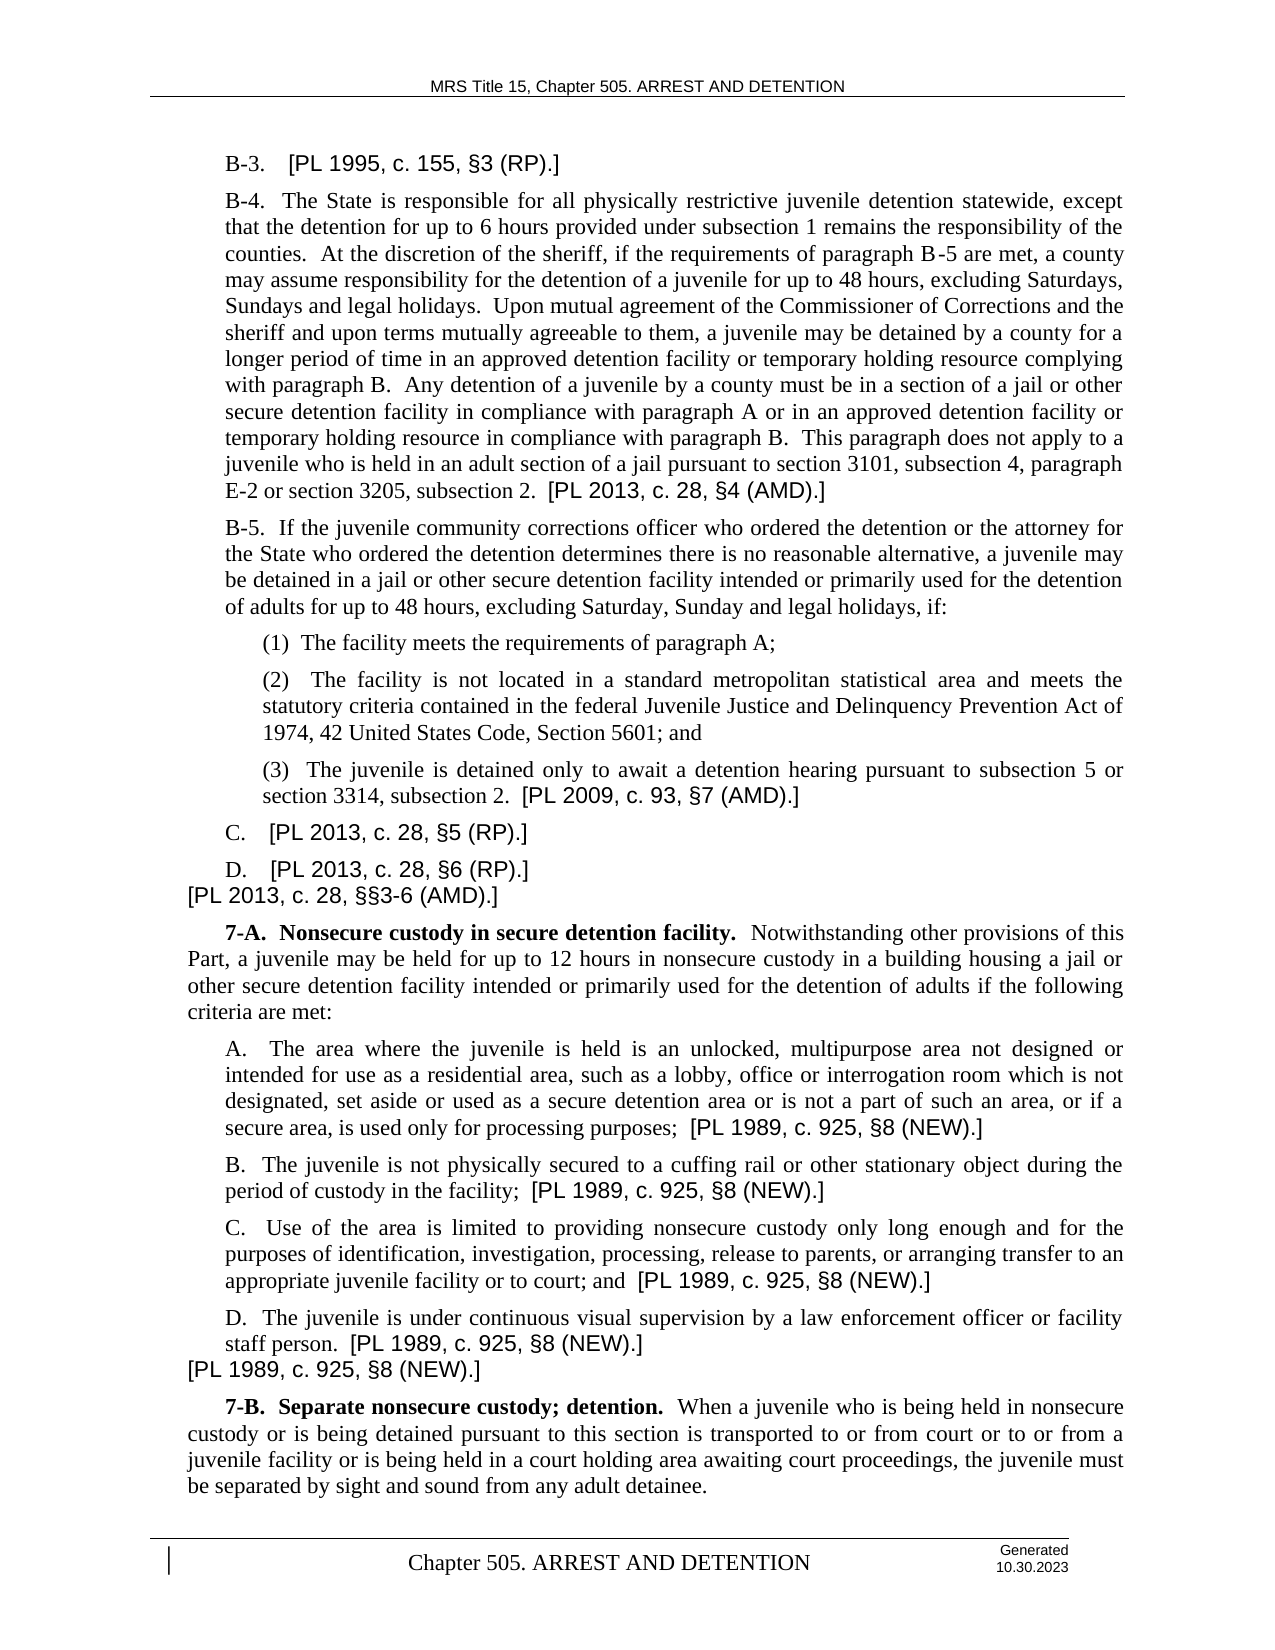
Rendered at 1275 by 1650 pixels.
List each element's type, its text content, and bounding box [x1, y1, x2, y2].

text 7-B. Separate nonsecure custody; detention. When a juvenile who is being held in nonsecure custody or is being detained pursuant to this section is transported to or from court or to or from a juvenile facility or is being held in a court holding area awaiting court proceedings, the juvenile must be separated by sight and sound from any adult detainee. [187, 1393, 1125, 1499]
text B-4. The State is responsible for all physically restrictive juvenile detention statewide, except that the detention for up to 6 hours provided under subsection 1 remains the responsibility of the counties. At the discretion of the sheriff, if the requirements of paragraph B‑5 are met, a county may assume responsibility for the detention of a juvenile for up to 48 hours, excluding Saturdays, Sundays and legal holidays. Upon mutual agreement of the Commissioner of Corrections and the sheriff and upon terms mutually agreeable to them, a juvenile may be detained by a county for a longer period of time in an approved detention facility or temporary holding resource complying with paragraph B. Any detention of a juvenile by a county must be in a section of a jail or other secure detention facility in compliance with paragraph A or in an approved detention facility or temporary holding resource in compliance with paragraph B. This paragraph does not apply to a juvenile who is held in an adult section of a jail pursuant to section 3101, subsection 4, paragraph E‑2 or section 3205, subsection 2. [PL 2013, c. 28, §4 (AMD).] [225, 187, 1125, 503]
text B-3. [PL 1995, c. 155, §3 (RP).] [225, 150, 1125, 176]
text [PL 1989, c. 925, §8 (NEW).] [187, 1356, 1125, 1383]
text [PL 2013, c. 28, §§3-6 (AMD).] [187, 882, 1125, 909]
text C. Use of the area is limited to providing nonsecure custody only long enough and for the purposes of identification, investigation, processing, release to parents, or arranging transfer to an appropriate juvenile facility or to court; and [PL 1989, c. 925, §8 (NEW).] [225, 1214, 1125, 1293]
text D. The juvenile is under continuous visual supervision by a law enforcement officer or facility staff person. [PL 1989, c. 925, §8 (NEW).] [225, 1304, 1125, 1356]
text (3) The juvenile is detained only to await a detention hearing pursuant to subsection 5 or section 3314, subsection 2. [PL 2009, c. 93, §7 (AMD).] [262, 756, 1125, 808]
text D. [PL 2013, c. 28, §6 (RP).] [225, 856, 1125, 882]
text B. The juvenile is not physically secured to a cuffing rail or other stationary object during the period of custody in the facility; [PL 1989, c. 925, §8 (NEW).] [225, 1151, 1125, 1204]
text (1) The facility meets the requirements of paragraph A; [262, 629, 1125, 656]
text 7-A. Nonsecure custody in secure detention facility. Notwithstanding other provisions of this Part, a juvenile may be held for up to 12 hours in nonsecure custody in a building housing a jail or other secure detention facility intended or primarily used for the detention of adults if the following criteria are met: [187, 919, 1125, 1024]
text (2) The facility is not located in a standard metropolitan statistical area and meets the statutory criteria contained in the federal Juvenile Justice and Delinquency Prevention Act of 1974, 42 United States Code, Section 5601; and [262, 666, 1125, 745]
text B-5. If the juvenile community corrections officer who ordered the detention or the attorney for the State who ordered the detention determines there is no reasonable alternative, a juvenile may be detained in a jail or other secure detention facility intended or primarily used for the detention of adults for up to 48 hours, excluding Saturday, Sunday and legal holidays, if: [225, 514, 1125, 619]
text A. The area where the juvenile is held is an unlocked, multipurpose area not designed or intended for use as a residential area, such as a lobby, office or interrogation room which is not designated, set aside or used as a secure detention area or is not a part of such an area, or if a secure area, is used only for processing purposes; [PL 1989, c. 925, §8 (NEW).] [225, 1035, 1125, 1140]
text C. [PL 2013, c. 28, §5 (RP).] [225, 819, 1125, 845]
